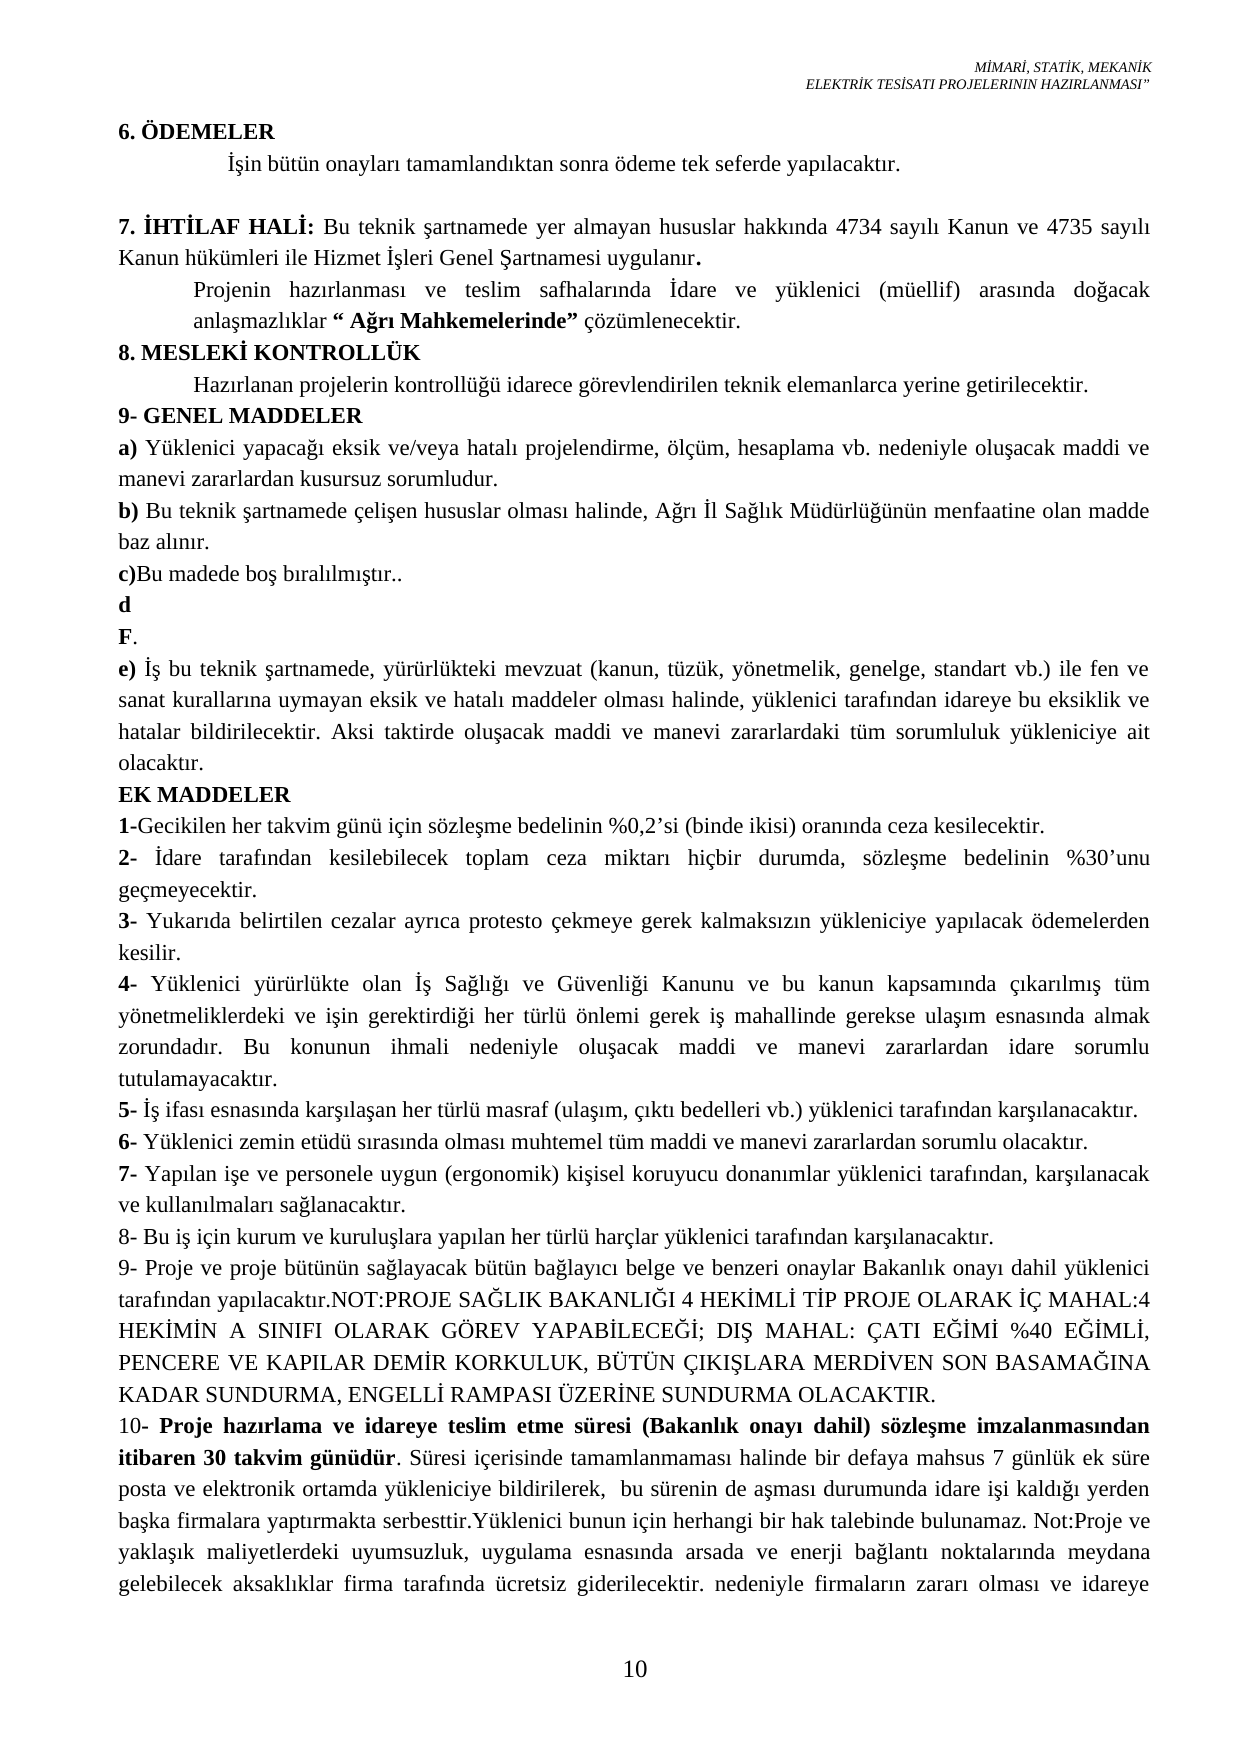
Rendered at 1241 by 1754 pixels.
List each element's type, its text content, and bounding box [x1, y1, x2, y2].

text 7- Yapılan işe ve personele uygun (ergonomik) kişisel koruyucu donanımlar yüklenici tarafından, karşılanacak ve kullanılmaları sağlanacaktır. [118, 1160, 1152, 1218]
subtitle 6. ÖDEMELER [118, 118, 1152, 144]
text 8. MESLEKİ KONTROLLÜK [118, 339, 1152, 365]
text 6- Yüklenici zemin etüdü sırasında olması muhtemel tüm maddi ve manevi zararlardan sorumlu olacaktır. [118, 1128, 1152, 1154]
text d [118, 592, 1152, 618]
text 1-Gecikilen her takvim günü için sözleşme bedelinin %0,2’si (binde ikisi) oranında ceza kesilecektir. [118, 812, 1152, 839]
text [118, 1412, 1152, 1596]
text 9- GENEL MADDELER [118, 402, 1152, 428]
text 3- Yukarıda belirtilen cezalar ayrıca protesto çekmeye gerek kalmaksızın yükleniciye yapılacak ödemelerden kesilir. [118, 907, 1152, 965]
text 7. İHTİLAF HALİ: Bu teknik şartnamede yer almayan hususlar hakkında 4734 sayılı Kanun ve 4735 sayılı Kanun hükümleri ile Hizmet İşleri Genel Şartnamesi uygulanır. [118, 213, 1152, 271]
text 4- Yüklenici yürürlükte olan İş Sağlığı ve Güvenliği Kanunu ve bu kanun kapsamında çıkarılmış tüm yönetmeliklerdeki ve işin gerektirdiği her türlü önlemi gerek iş mahallinde gerekse ulaşım esnasında almak zorundadır. Bu konunun ihmali nedeniyle oluşacak maddi ve manevi zararlardan idare sorumlu tutulamayacaktır. [118, 970, 1152, 1091]
text F. [118, 623, 1152, 649]
text Projenin hazırlanması ve teslim safhalarında İdare ve yüklenici (müellif) arasında doğacak anlaşmazlıklar “ Ağrı Mahkemelerinde” çözümlenecektir. [193, 276, 1152, 334]
text c)Bu madede boş bıralılmıştır.. [118, 560, 1152, 586]
text İşin bütün onayları tamamlandıktan sonra ödeme tek seferde yapılacaktır. [193, 150, 1152, 176]
text EK MADDELER [118, 781, 1152, 807]
text a) Yüklenici yapacağı eksik ve/veya hatalı projelendirme, ölçüm, hesaplama vb. nedeniyle oluşacak maddi ve manevi zararlardan kusursuz sorumludur. [118, 434, 1152, 492]
text 9- Proje ve proje bütünün sağlayacak bütün bağlayıcı belge ve benzeri onaylar Bakanlık onayı dahil yüklenici tarafından yapılacaktır.NOT:PROJE SAĞLIK BAKANLIĞI 4 HEKİMLİ TİP PROJE OLARAK İÇ MAHAL:4 HEKİMİN A SINIFI OLARAK GÖREV YAPABİLECEĞİ; DIŞ MAHAL: ÇATI EĞİMİ %40 EĞİMLİ, PENCERE VE KAPILAR DEMİR KORKULUK, BÜTÜN ÇIKIŞLARA MERDİVEN SON BASAMAĞINA KADAR SUNDURMA, ENGELLİ RAMPASI ÜZERİNE SUNDURMA OLACAKTIR. [118, 1254, 1152, 1407]
text 5- İş ifası esnasında karşılaşan her türlü masraf (ulaşım, çıktı bedelleri vb.) yüklenici tarafından karşılanacaktır. [118, 1097, 1152, 1123]
text b) Bu teknik şartnamede çelişen hususlar olması halinde, Ağrı İl Sağlık Müdürlüğünün menfaatine olan madde baz alınır. [118, 497, 1152, 555]
text 8- Bu iş için kurum ve kuruluşlara yapılan her türlü harçlar yüklenici tarafından karşılanacaktır. [118, 1223, 1152, 1249]
text 2- İdare tarafından kesilebilecek toplam ceza miktarı hiçbir durumda, sözleşme bedelinin %30’unu geçmeyecektir. [118, 844, 1152, 902]
text e) İş bu teknik şartnamede, yürürlükteki mevzuat (kanun, tüzük, yönetmelik, genelge, standart vb.) ile fen ve sanat kurallarına uymayan eksik ve hatalı maddeler olması halinde, yüklenici tarafından idareye bu eksiklik ve hatalar bildirilecektir. Aksi taktirde oluşacak maddi ve manevi zararlardaki tüm sorumluluk yükleniciye ait olacaktır. [118, 655, 1152, 776]
text Hazırlanan projelerin kontrollüğü idarece görevlendirilen teknik elemanlarca yerine getirilecektir. [193, 371, 1152, 397]
